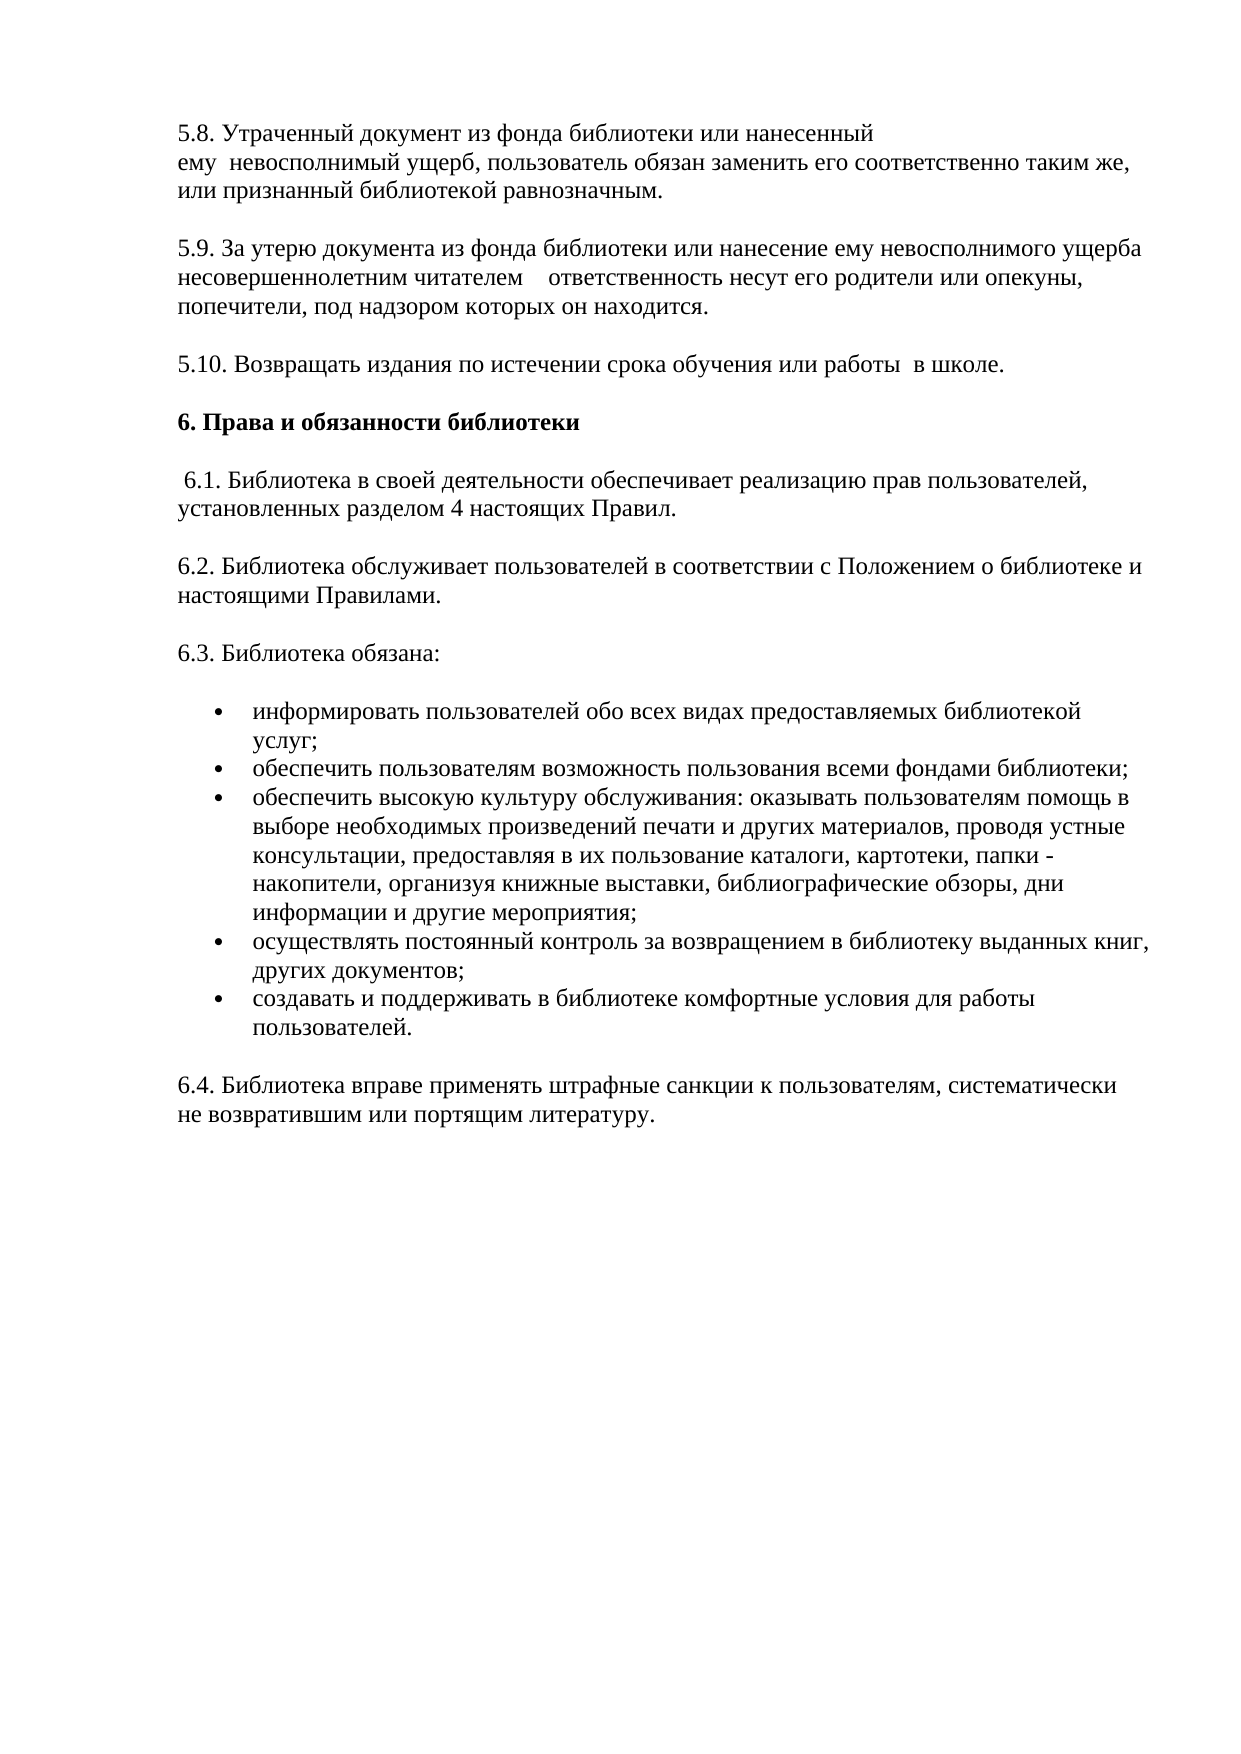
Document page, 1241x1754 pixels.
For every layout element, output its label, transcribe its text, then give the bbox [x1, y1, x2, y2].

text 5.8. Утраченный документ из фонда библиотеки или нанесенный ему невосполнимый ущерб, пользователь обязан заменить его соответственно таким же, или признанный библиотекой равнозначным. [177, 118, 1152, 204]
text 6. Права и обязанности библиотеки [177, 407, 1152, 436]
text 5.10. Возвращать издания по истечении срока обучения или работы в школе. [177, 349, 1152, 378]
list информировать пользователей обо всех видах предоставляемых библиотекой услуг; [215, 696, 1152, 753]
text 5.9. За утерю документа из фонда библиотеки или нанесение ему невосполнимого ущерба несовершеннолетним читателем ответственность несут его родители или опекуны, попечители, под надзором которых он находится. [177, 233, 1152, 320]
text 6.1. Библиотека в своей деятельности обеспечивает реализацию прав пользователей, установленных разделом 4 настоящих Правил. [177, 465, 1152, 522]
list обеспечить пользователям возможность пользования всеми фондами библиотеки; [215, 753, 1152, 782]
text 6.4. Библиотека вправе применять штрафные санкции к пользователям, систематически не возвратившим или портящим литературу. [177, 1070, 1152, 1128]
text 6.3. Библиотека обязана: [177, 638, 1152, 667]
list создавать и поддерживать в библиотеке комфортные условия для работы пользователей. [215, 983, 1152, 1041]
list обеспечить высокую культуру обслуживания: оказывать пользователям помощь в выборе необходимых произведений печати и других материалов, проводя устные консультации, предоставляя в их пользование каталоги, картотеки, папки - накопители, организуя книжные выставки, библиографические обзоры, дни информации и другие мероприятия; [215, 782, 1152, 926]
text 6.2. Библиотека обслуживает пользователей в соответствии с Положением о библиотеке и настоящими Правилами. [177, 551, 1152, 609]
list осуществлять постоянный контроль за возвращением в библиотеку выданных книг, других документов; [215, 926, 1152, 983]
